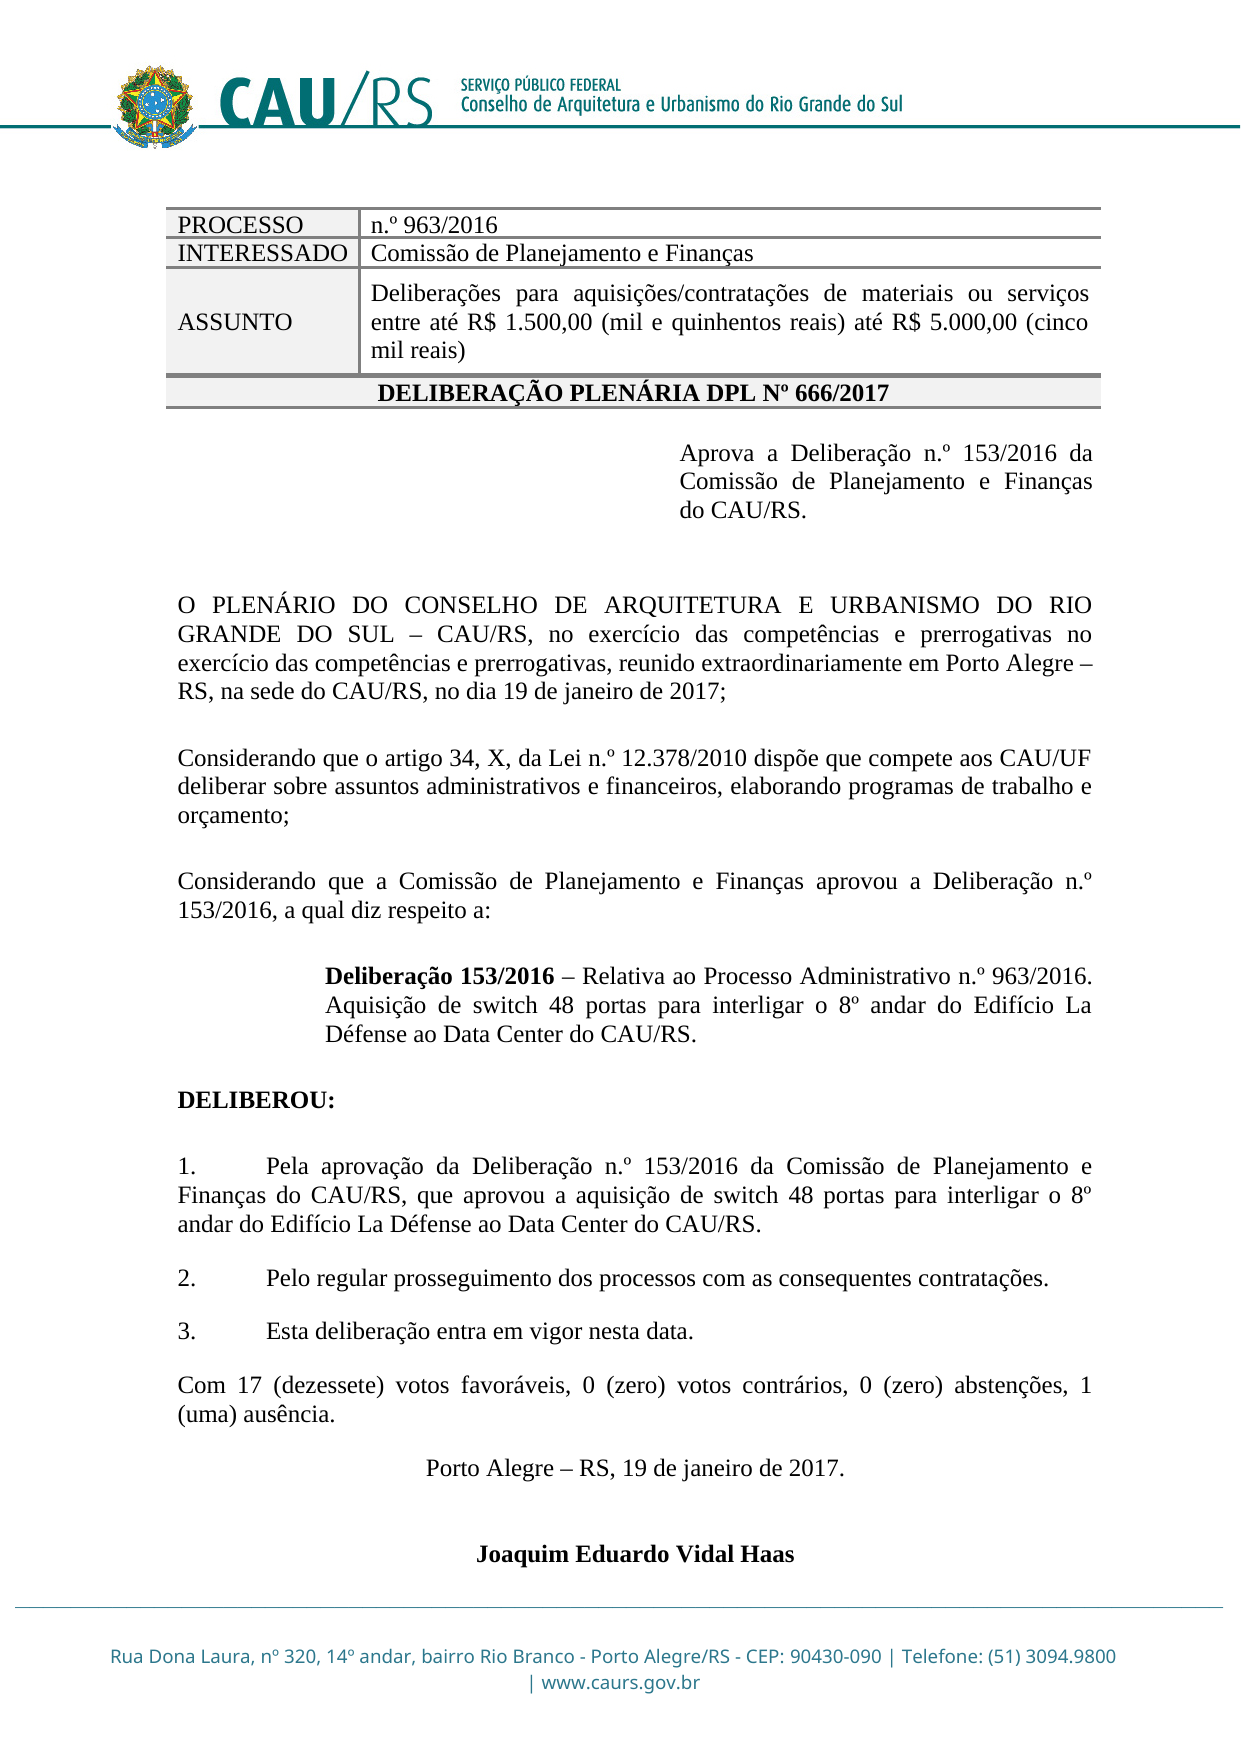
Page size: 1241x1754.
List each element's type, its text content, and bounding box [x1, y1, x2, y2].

text Com 17 (dezessete) votos favoráveis, 0 (zero) votos contrários, 0 (zero) abstenções, 1 (uma) ausência. [177, 1370, 1093, 1428]
table_cell Deliberações para aquisições/contratações de materiais ou serviços entre até R$ 1.500,00 (mil e quinhentos reais) até R$ 5.000,00 (cinco mil reais) [361, 269, 1101, 373]
text Considerando que a Comissão de Planejamento e Finanças aprovou a Deliberação n.º 153/2016, a qual diz respeito a: [177, 866, 1093, 924]
list Esta deliberação entra em vigor nesta data. [177, 1316, 1093, 1345]
list Pelo regular prosseguimento dos processos com as consequentes contratações. [177, 1263, 1093, 1291]
text O PLENÁRIO DO CONSELHO DE ARQUITETURA E URBANISMO DO RIO GRANDE DO SUL – CAU/RS, no exercício das competências e prerrogativas no exercício das competências e prerrogativas, reunido extraordinariamente em Porto Alegre – RS, na sede do CAU/RS, no dia 19 de janeiro de 2017; [177, 590, 1093, 705]
table_cell INTERESSADO [166, 239, 358, 266]
text Joaquim Eduardo Vidal Haas [177, 1539, 1093, 1568]
text DELIBEROU: [177, 1085, 1093, 1114]
text Considerando que o artigo 34, X, da Lei n.º 12.378/2010 dispõe que compete aos CAU/UF deliberar sobre assuntos administrativos e financeiros, elaborando programas de trabalho e orçamento; [177, 743, 1093, 829]
table_cell ASSUNTO [166, 269, 358, 373]
table_header n.º 963/2016 [361, 210, 1101, 236]
list Pela aprovação da Deliberação n.º 153/2016 da Comissão de Planejamento e Finanças do CAU/RS, que aprovou a aquisição de switch 48 portas para interligar o 8º andar do Edifício La Défense ao Data Center do CAU/RS. [177, 1151, 1093, 1238]
text Porto Alegre – RS, 19 de janeiro de 2017. [177, 1453, 1093, 1481]
table_header PROCESSO [166, 210, 358, 236]
text Aprova a Deliberação n.º 153/2016 da Comissão de Planejamento e Finanças do CAU/RS. [679, 438, 1093, 524]
table_cell Comissão de Planejamento e Finanças [361, 239, 1101, 266]
text Deliberação 153/2016 – Relativa ao Processo Administrativo n.º 963/2016. Aquisição de switch 48 portas para interligar o 8º andar do Edifício La Défense ao Data Center do CAU/RS. [325, 961, 1093, 1048]
picture [0, 0, 1241, 159]
table_cell DELIBERAÇÃO PLENÁRIA DPL Nº 666/2017 [166, 378, 1101, 406]
